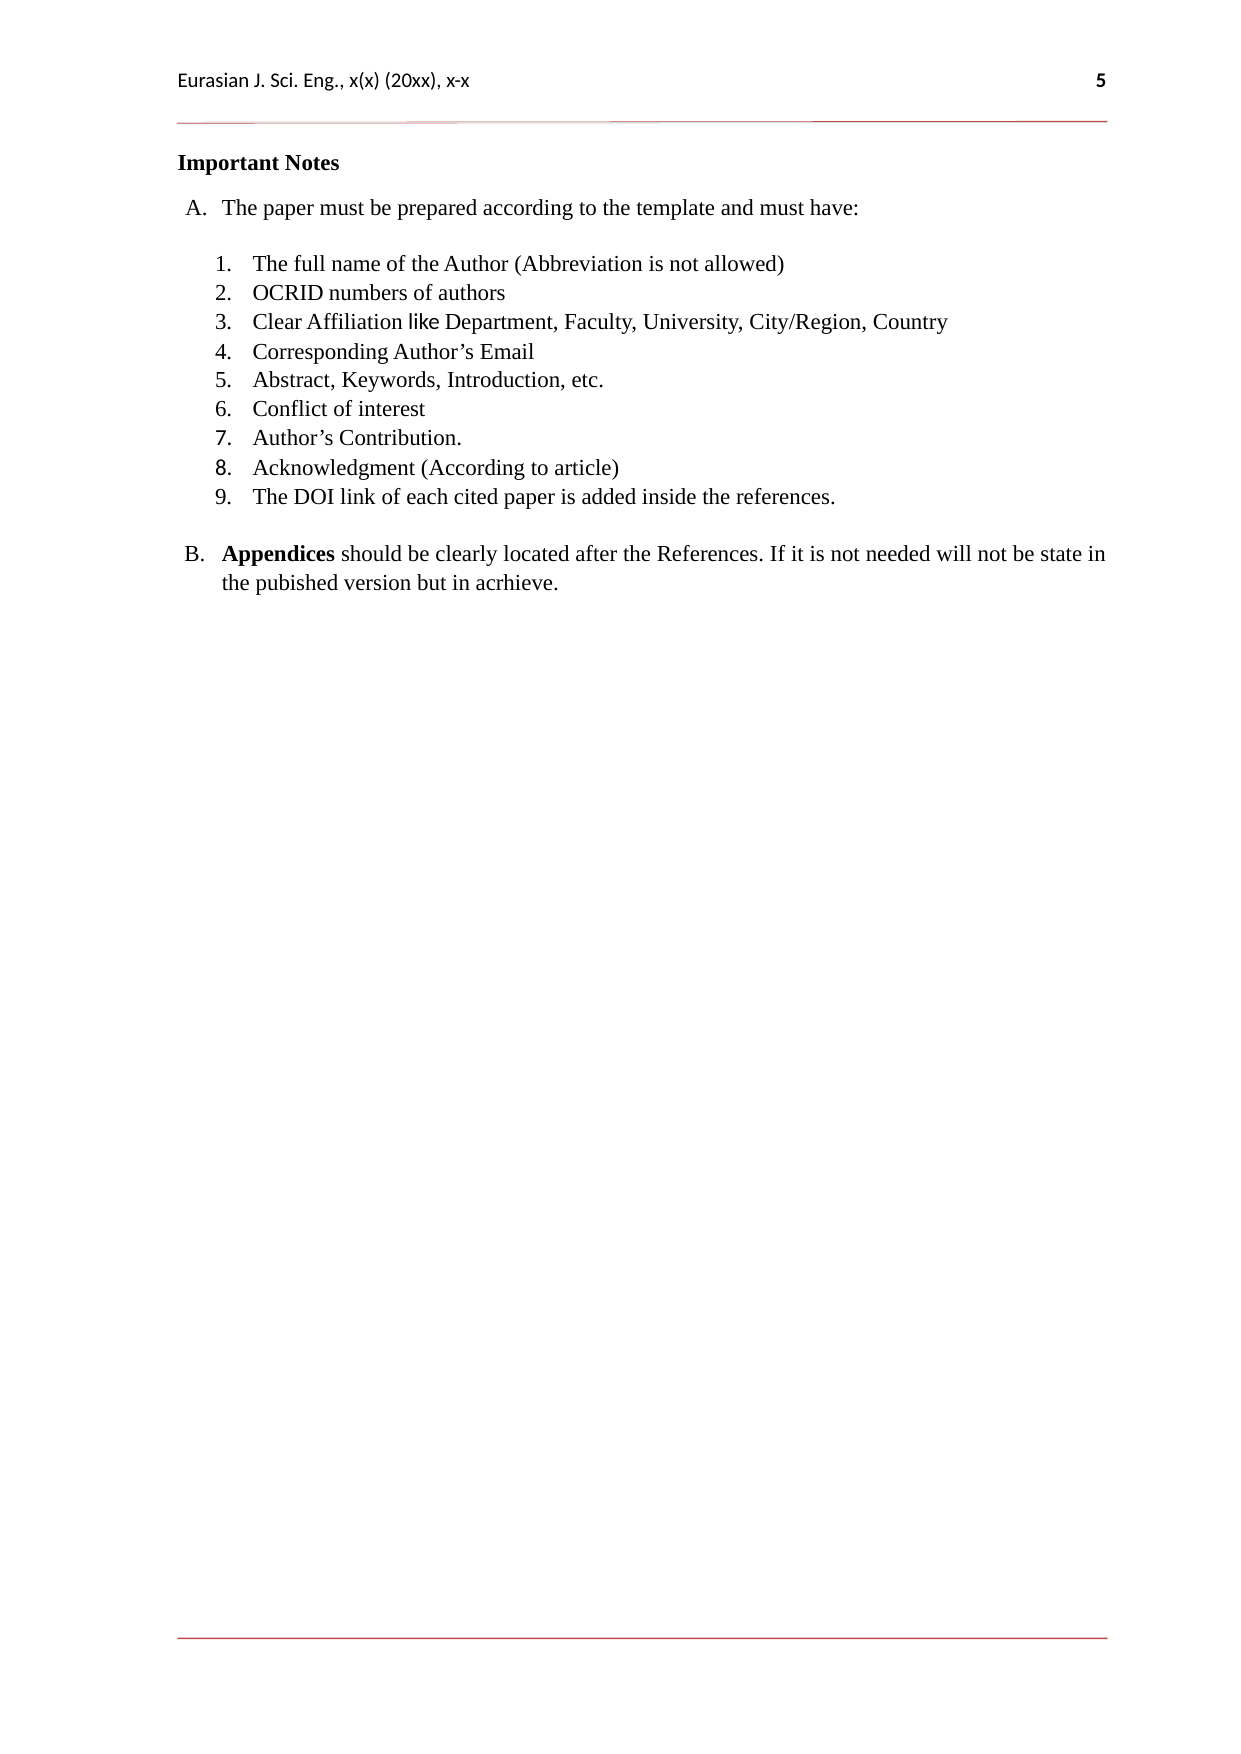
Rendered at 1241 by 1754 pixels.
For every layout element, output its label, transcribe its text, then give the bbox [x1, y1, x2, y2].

list Corresponding Author’s Email [215, 338, 1107, 364]
list The paper must be prepared according to the template and must have: [185, 194, 1107, 220]
list The full name of the Author (Abbreviation is not allowed) [215, 251, 1107, 277]
list Abstract, Keywords, Introduction, etc. [215, 366, 1107, 392]
list Acknowledgment (According to article) [215, 453, 1107, 481]
text Important Notes [177, 148, 1107, 175]
list The DOI link of each cited paper is added inside the references. [215, 483, 1107, 510]
list Conflict of interest [215, 394, 1107, 421]
list OCRID numbers of authors [215, 279, 1107, 305]
list Clear Affiliation like Department, Faculty, University, City/Region, Country [215, 307, 1107, 336]
list Appendices should be clearly located after the References. If it is not needed will not be state in the pubished version but in acrhieve. [184, 540, 1107, 595]
list Author’s Contribution. [215, 423, 1107, 451]
